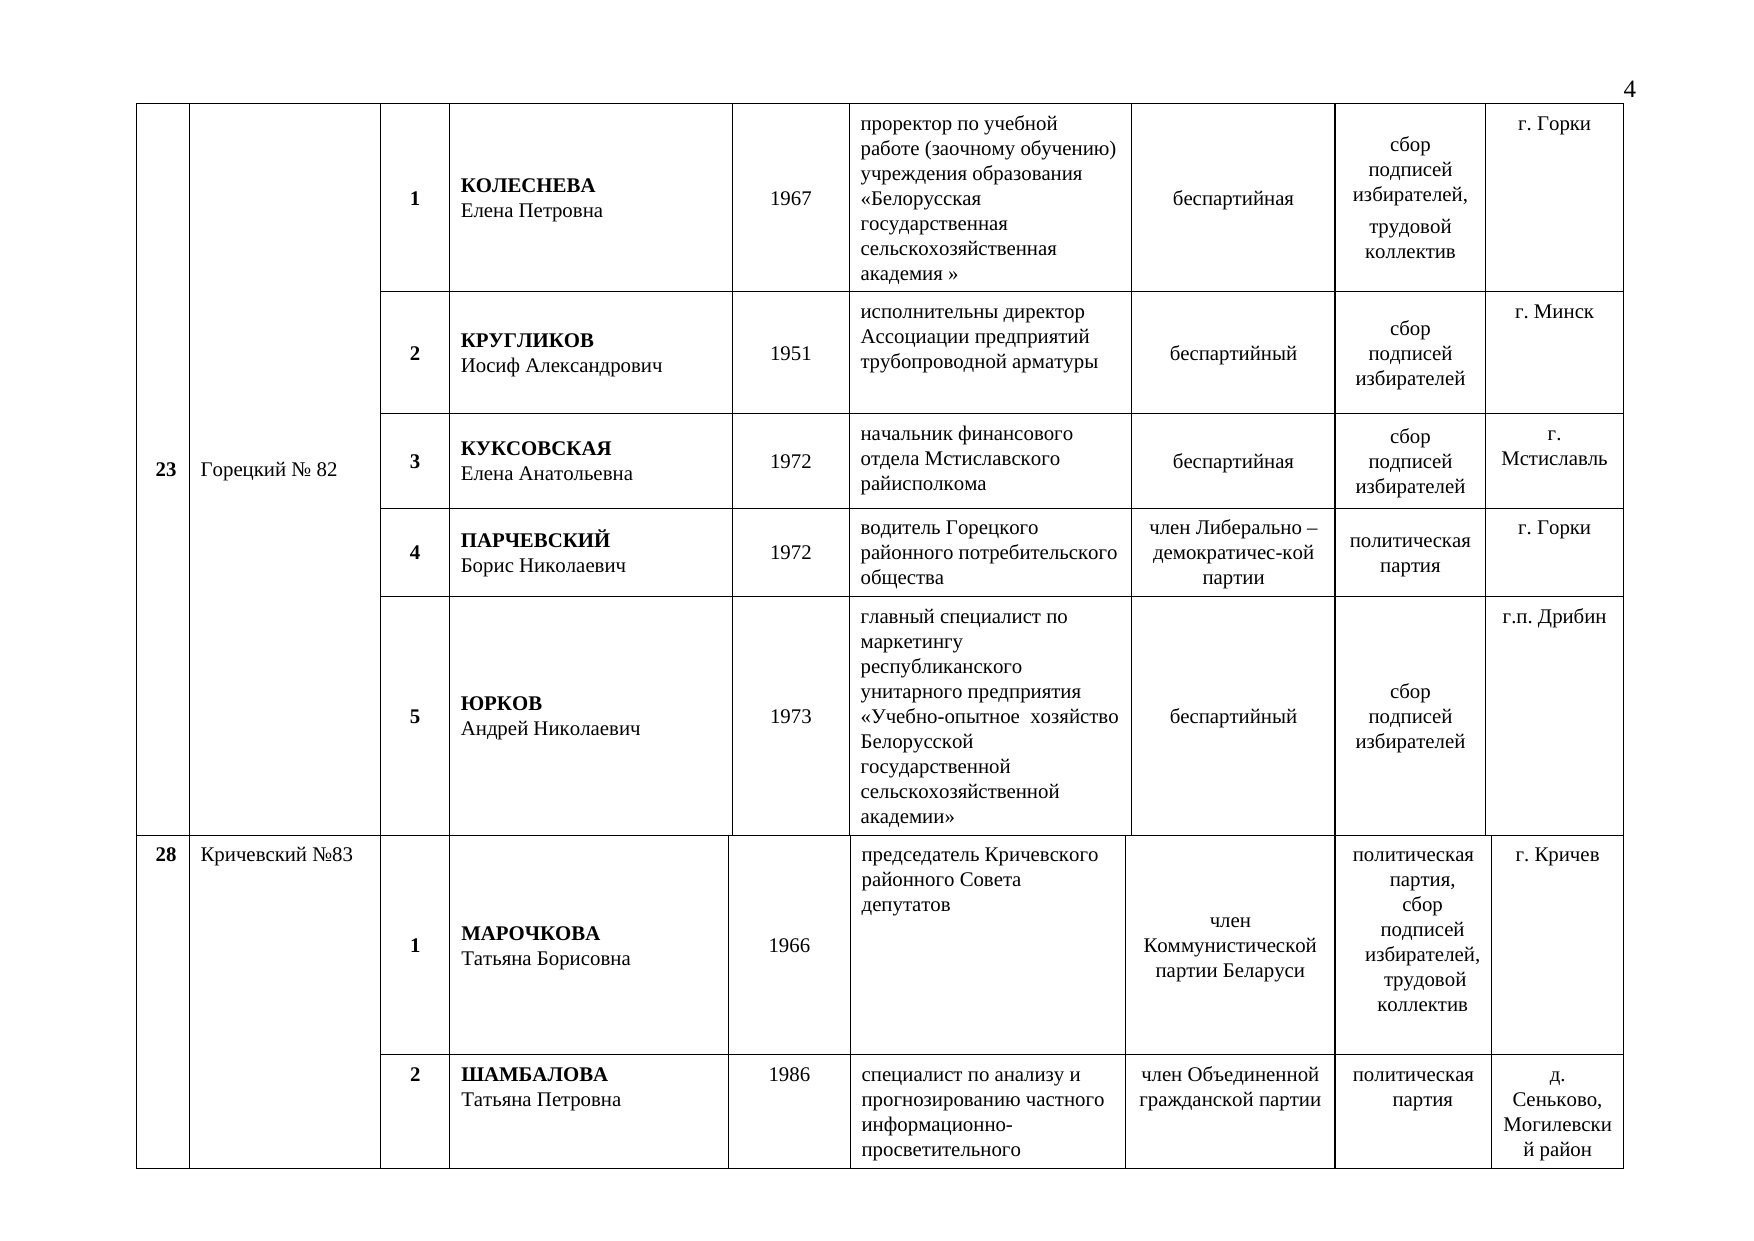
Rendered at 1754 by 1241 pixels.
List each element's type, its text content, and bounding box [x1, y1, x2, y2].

table_cell 1 [381, 836, 449, 1054]
table_cell водитель Горецкого районного потребительского общества [850, 509, 1131, 596]
table_cell [137, 104, 189, 834]
table_cell [137, 836, 189, 1168]
table_cell 1973 [733, 597, 849, 834]
table_cell главный специалист по маркетингу республиканского унитарного предприятия «Учебно-опытное хозяйство Белорусской государственной сельскохозяйственной академии» [850, 597, 1131, 834]
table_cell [851, 1055, 1125, 1168]
table_cell Горецкий № 82 [190, 104, 380, 834]
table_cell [1492, 1055, 1623, 1168]
table_cell председатель Кричевского районного Совета депутатов [851, 836, 1125, 1054]
table_cell политическая партия, сбор подписей избирателей, трудовой коллектив [1336, 836, 1491, 1054]
table_cell 3 [381, 414, 449, 507]
table_cell 1986 [729, 1055, 850, 1168]
table_cell КРУГЛИКОВ Иосиф Александрович [450, 292, 732, 413]
table_cell г.п. Дрибин [1486, 597, 1623, 834]
table_cell политическая партия [1336, 1055, 1491, 1168]
table_cell г. Горки [1486, 509, 1623, 596]
table_cell Кричевский №83 [190, 836, 380, 1168]
table_cell проректор по учебной работе (заочному обучению) учреждения образования «Белорусская государственная сельскохозяйственная академия » [850, 104, 1131, 291]
table_cell г. Минск [1486, 292, 1623, 413]
table_cell сбор подписей избирателей, трудовой коллектив [1336, 104, 1485, 291]
table_cell ЮРКОВ Андрей Николаевич [450, 597, 732, 834]
table_cell 1972 [733, 414, 849, 507]
table_cell начальник финансового отдела Мстиславского райисполкома [850, 414, 1131, 507]
table_cell ПАРЧЕВСКИЙ Борис Николаевич [450, 509, 732, 596]
table_cell 4 [381, 509, 449, 596]
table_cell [450, 1055, 728, 1168]
table_cell исполнительны директор Ассоциации предприятий трубопроводной арматуры [850, 292, 1131, 413]
table_cell 1972 [733, 509, 849, 596]
table_cell 5 [381, 597, 449, 834]
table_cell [1126, 1055, 1334, 1168]
table_cell 1951 [733, 292, 849, 413]
table_cell беспартийный [1132, 597, 1334, 834]
table_cell политическая партия [1336, 509, 1485, 596]
table_cell 1 [381, 104, 449, 291]
table_cell 2 [381, 292, 449, 413]
table_cell сбор подписей избирателей [1336, 292, 1485, 413]
table_cell г. Мстиславль [1486, 414, 1623, 507]
table_cell КУКСОВСКАЯ Елена Анатольевна [450, 414, 732, 507]
table_cell беспартийная [1132, 414, 1334, 507]
table_cell 1966 [729, 836, 850, 1054]
table_cell г. Горки [1486, 104, 1623, 291]
table_cell г. Кричев [1492, 836, 1623, 1054]
table_cell сбор подписей избирателей [1336, 597, 1485, 834]
table_cell КОЛЕСНЕВА Елена Петровна [450, 104, 732, 291]
table_cell МАРОЧКОВА Татьяна Борисовна [450, 836, 728, 1054]
table_cell сбор подписей избирателей [1336, 414, 1485, 507]
table_cell член Коммунистической партии Беларуси [1126, 836, 1334, 1054]
table_cell беспартийный [1132, 292, 1334, 413]
table_cell беспартийная [1132, 104, 1334, 291]
table_cell член Либерально – демократичес-кой партии [1132, 509, 1334, 596]
table_cell 1967 [733, 104, 849, 291]
table_cell 2 [381, 1055, 449, 1168]
